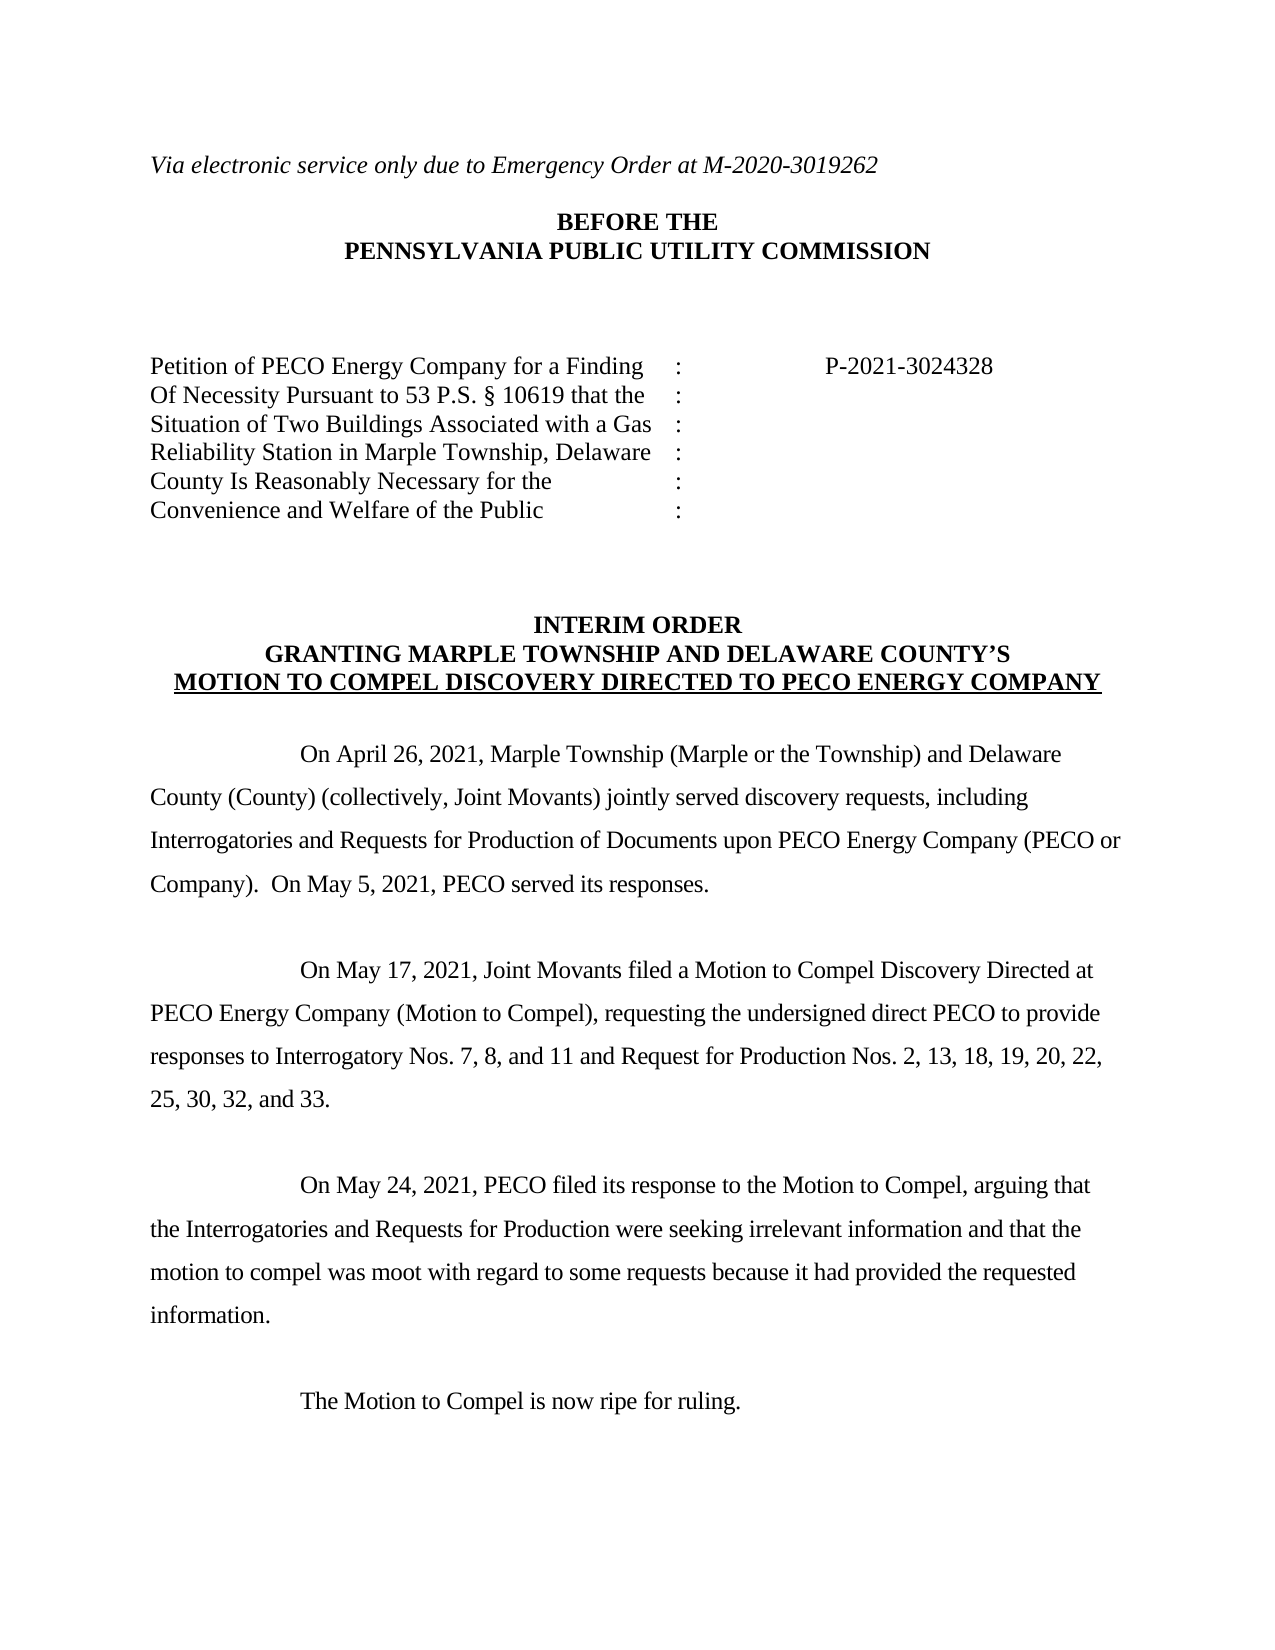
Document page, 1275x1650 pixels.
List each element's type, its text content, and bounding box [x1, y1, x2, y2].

text Of Necessity Pursuant to 53 P.S. § 10619 that the : [150, 380, 1125, 409]
text Reliability Station in Marple Township, Delaware : [150, 437, 1125, 466]
text County Is Reasonably Necessary for the : [150, 466, 1125, 495]
text Petition of PECO Energy Company for a Finding : P-2021-3024328 [150, 351, 1125, 380]
text On May 24, 2021, PECO filed its response to the Motion to Compel, arguing that the Interrogatories and Requests for Production were seeking irrelevant information and that the motion to compel was moot with regard to some requests because it had provided the requested information. [150, 1171, 1125, 1329]
text MOTION TO COMPEL DISCOVERY DIRECTED TO PECO ENERGY COMPANY [150, 667, 1125, 696]
text On April 26, 2021, Marple Township (Marple or the Township) and Delaware County (County) (collectively, Joint Movants) jointly served discovery requests, including Interrogatories and Requests for Production of Documents upon PECO Energy Company (PECO or Company). On May 5, 2021, PECO served its responses. [150, 739, 1125, 897]
text Situation of Two Buildings Associated with a Gas : [150, 409, 1125, 437]
text The Motion to Compel is now ripe for ruling. [150, 1386, 1125, 1415]
text INTERIM ORDER [150, 610, 1125, 639]
text Via electronic service only due to Emergency Order at M-2020-3019262 [150, 150, 1125, 179]
text GRANTING MARPLE TOWNSHIP AND DELAWARE COUNTY’S [150, 639, 1125, 667]
text Convenience and Welfare of the Public : [150, 495, 1125, 524]
text BEFORE THE [150, 207, 1125, 236]
text On May 17, 2021, Joint Movants filed a Motion to Compel Discovery Directed at PECO Energy Company (Motion to Compel), requesting the undersigned direct PECO to provide responses to Interrogatory Nos. 7, 8, and 11 and Request for Production Nos. 2, 13, 18, 19, 20, 22, 25, 30, 32, and 33. [150, 955, 1125, 1113]
text PENNSYLVANIA PUBLIC UTILITY COMMISSION [150, 236, 1125, 265]
